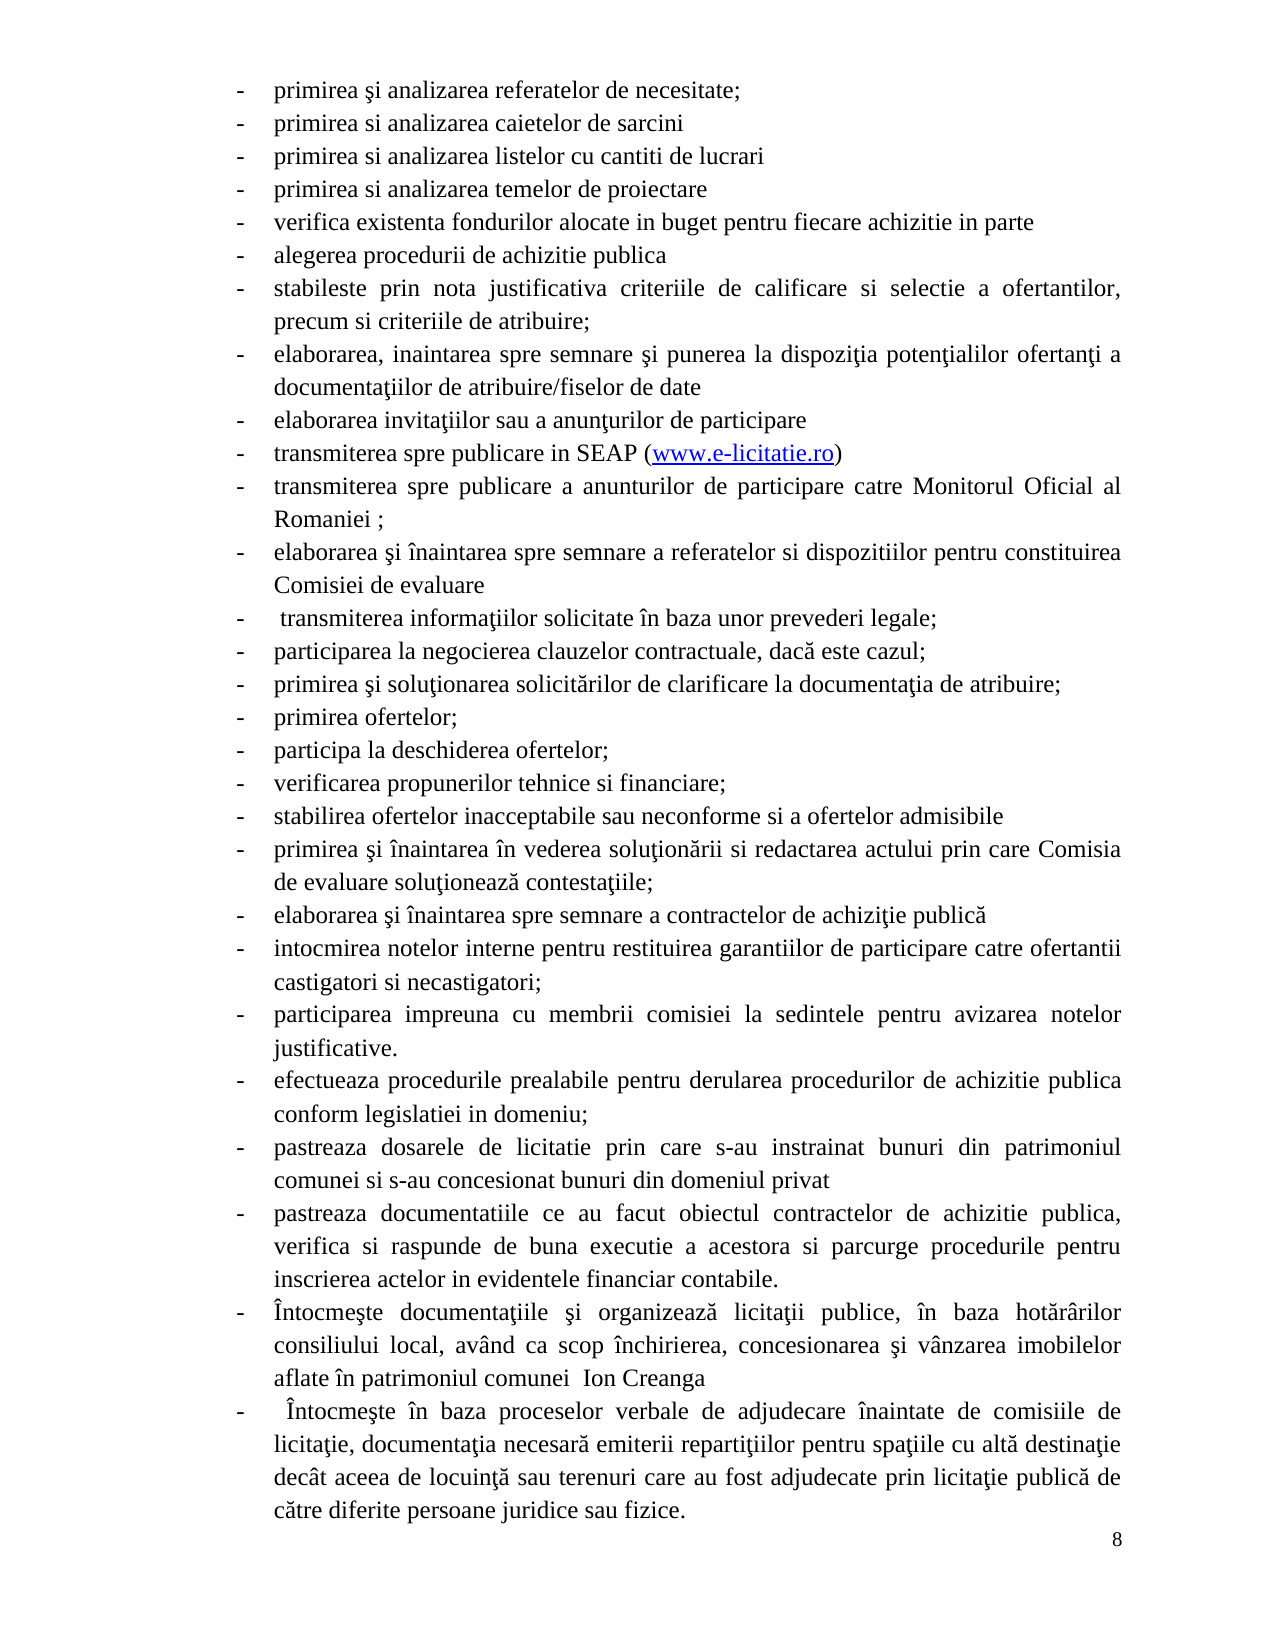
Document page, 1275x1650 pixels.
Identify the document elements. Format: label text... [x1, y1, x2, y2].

list pastreaza dosarele de licitatie prin care s-au instrainat bunuri din patrimoniul comunei si s-au concesionat bunuri din domeniul privat [236, 1132, 1122, 1193]
list elaborarea, inaintarea spre semnare şi punerea la dispoziţia potenţialilor ofertanţi a documentaţiilor de atribuire/fiselor de date [236, 339, 1122, 401]
list primirea şi soluţionarea solicitărilor de clarificare la documentaţia de atribuire; [236, 669, 1122, 698]
list elaborarea şi înaintarea spre semnare a contractelor de achiziţie publică [236, 901, 1122, 929]
list primirea şi înaintarea în vederea soluţionării si redactarea actului prin care Comisia de evaluare soluţionează contestaţiile; [236, 834, 1122, 896]
list alegerea procedurii de achizitie publica [236, 240, 1122, 269]
list transmiterea spre publicare in SEAP (www.e-licitatie.ro) [236, 438, 1122, 467]
list verificarea propunerilor tehnice si financiare; [236, 768, 1122, 797]
list primirea si analizarea listelor cu cantiti de lucrari [236, 141, 1122, 170]
list participarea la negocierea clauzelor contractuale, dacă este cazul; [236, 636, 1122, 665]
list Întocmeşte documentaţiile şi organizează licitaţii publice, în baza hotărârilor consiliului local, având ca scop închirierea, concesionarea şi vânzarea imobilelor aflate în patrimoniul comunei Ion Creanga [236, 1297, 1122, 1392]
list primirea si analizarea caietelor de sarcini [236, 108, 1122, 137]
list elaborarea şi înaintarea spre semnare a referatelor si dispozitiilor pentru constituirea Comisiei de evaluare [236, 537, 1122, 599]
list stabileste prin nota justificativa criteriile de calificare si selectie a ofertantilor, precum si criteriile de atribuire; [236, 273, 1122, 335]
list transmiterea spre publicare a anunturilor de participare catre Monitorul Oficial al Romaniei ; [236, 471, 1122, 533]
list Întocmeşte în baza proceselor verbale de adjudecare înaintate de comisiile de licitaţie, documentaţia necesară emiterii repartiţiilor pentru spaţiile cu altă destinaţie decât aceea de locuinţă sau terenuri care au fost adjudecate prin licitaţie publică de către diferite persoane juridice sau fizice. [236, 1396, 1122, 1524]
list intocmirea notelor interne pentru restituirea garantiilor de participare catre ofertantii castigatori si necastigatori; [236, 933, 1122, 995]
list efectueaza procedurile prealabile pentru derularea procedurilor de achizitie publica conform legislatiei in domeniu; [236, 1066, 1122, 1127]
list primirea ofertelor; [236, 702, 1122, 731]
list primirea si analizarea temelor de proiectare [236, 174, 1122, 203]
list stabilirea ofertelor inacceptabile sau neconforme si a ofertelor admisibile [236, 801, 1122, 830]
list verifica existenta fondurilor alocate in buget pentru fiecare achizitie in parte [236, 207, 1122, 236]
list participa la deschiderea ofertelor; [236, 735, 1122, 764]
list transmiterea informaţiilor solicitate în baza unor prevederi legale; [236, 603, 1122, 632]
list participarea impreuna cu membrii comisiei la sedintele pentru avizarea notelor justificative. [236, 999, 1122, 1061]
list elaborarea invitaţiilor sau a anunţurilor de participare [236, 405, 1122, 434]
list pastreaza documentatiile ce au facut obiectul contractelor de achizitie publica, verifica si raspunde de buna executie a acestora si parcurge procedurile pentru inscrierea actelor in evidentele financiar contabile. [236, 1198, 1122, 1292]
list primirea şi analizarea referatelor de necesitate; [236, 75, 1122, 104]
